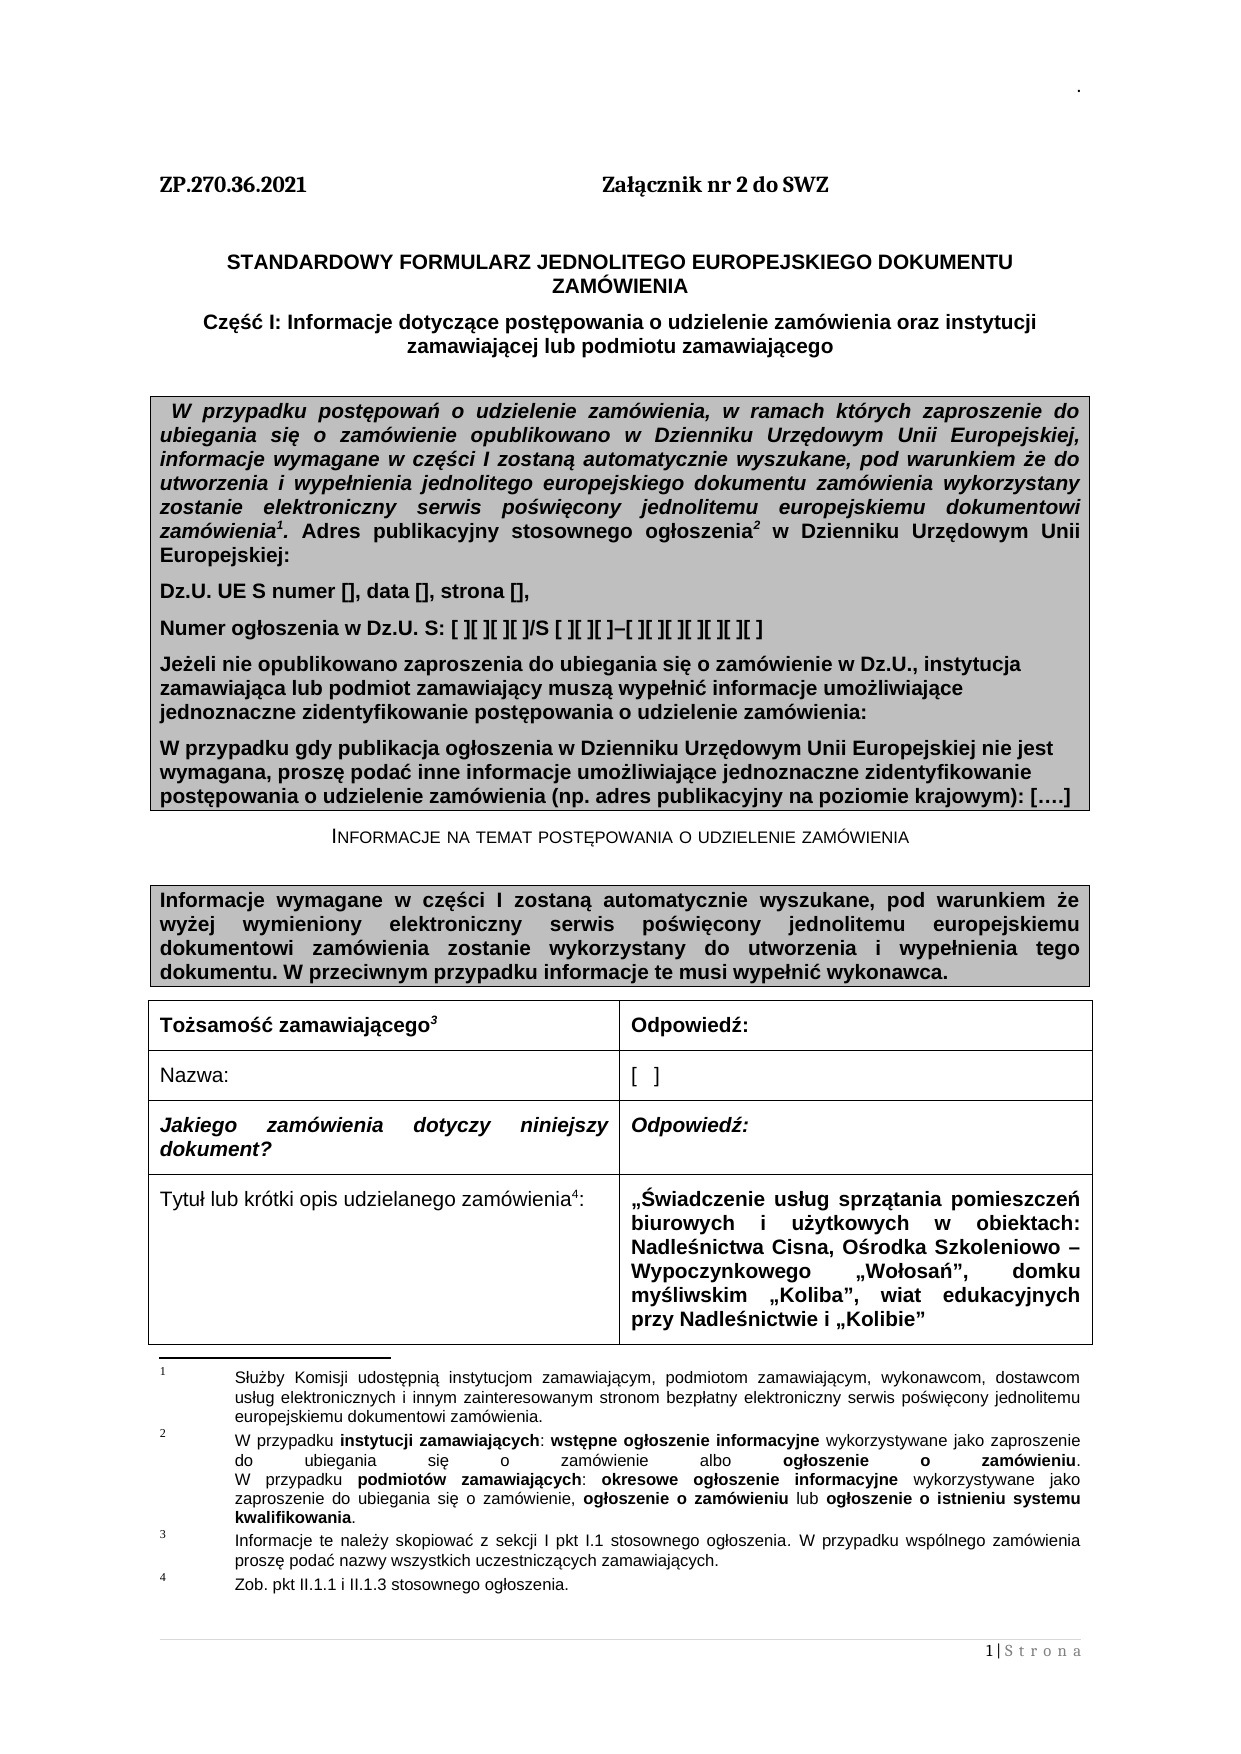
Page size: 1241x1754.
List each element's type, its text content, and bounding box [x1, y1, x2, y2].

table_header Tożsamość zamawiającego [149, 1001, 619, 1050]
text Standardowy formularz jednolitego europejskiego dokumentu zamówienia [159, 250, 1081, 298]
text W przypadku gdy publikacja ogłoszenia w Dzienniku Urzędowym Unii Europejskiej nie jest wymagana, proszę podać inne informacje umożliwiające jednoznaczne zidentyfikowanie postępowania o udzielenie zamówienia (np. adres publikacyjny na poziomie krajowym): [….] [151, 733, 1089, 810]
text Informacje wymagane w części I zostaną automatycznie wyszukane, pod warunkiem że wyżej wymieniony elektroniczny serwis poświęcony jednolitemu europejskiemu dokumentowi zamówienia zostanie wykorzystany do utworzenia i wypełnienia tego dokumentu. W przeciwnym przypadku informacje te musi wypełnić wykonawca. [151, 886, 1089, 986]
text Numer ogłoszenia w Dz.U. S: [ ][ ][ ][ ]/S [ ][ ][ ]–[ ][ ][ ][ ][ ][ ][ ] [151, 612, 1089, 639]
text ZP.270.36.2021 Załącznik nr 2 do SWZ [159, 172, 1081, 198]
text Część I: Informacje dotyczące postępowania o udzielenie zamówienia oraz instytucji zamawiającej lub podmiotu zamawiającego [159, 310, 1081, 358]
table_cell Odpowiedź: [620, 1101, 1092, 1174]
text Dz.U. UE S numer [], data [], strona [], [151, 576, 1089, 603]
text W przypadku postępowań o udzielenie zamówienia, w ramach których zaproszenie do ubiegania się o zamówienie opublikowano w Dzienniku Urzędowym Unii Europejskiej, informacje wymagane w części I zostaną automatycznie wyszukane, pod warunkiem że do utworzenia i wypełnienia jednolitego europejskiego dokumentu zamówienia wykorzystany zostanie elektroniczny serwis poświęcony jednolitemu europejskiemu dokumentowi zamówienia. Adres publikacyjny stosownego ogłoszenia w Dzienniku Urzędowym Unii Europejskiej: [151, 397, 1089, 566]
text Informacje na temat postępowania o udzielenie zamówienia [159, 824, 1081, 848]
table_cell [ ] [620, 1051, 1092, 1100]
table_cell „Świadczenie usług sprzątania pomieszczeń biurowych i użytkowych w obiektach: Nadleśnictwa Cisna, Ośrodka Szkoleniowo – Wypoczynkowego „Wołosań”, domku myśliwskim „Koliba”, wiat edukacyjnych przy Nadleśnictwie i „Kolibie” [620, 1175, 1092, 1343]
table_cell Nazwa: [149, 1051, 619, 1100]
table_cell Tytuł lub krótki opis udzielanego zamówienia: [149, 1175, 619, 1343]
text Jeżeli nie opublikowano zaproszenia do ubiegania się o zamówienie w Dz.U., instytucja zamawiająca lub podmiot zamawiający muszą wypełnić informacje umożliwiające jednoznaczne zidentyfikowanie postępowania o udzielenie zamówienia: [151, 649, 1089, 724]
table_cell Jakiego zamówienia dotyczy niniejszy dokument? [149, 1101, 619, 1174]
table_header Odpowiedź: [620, 1001, 1092, 1050]
